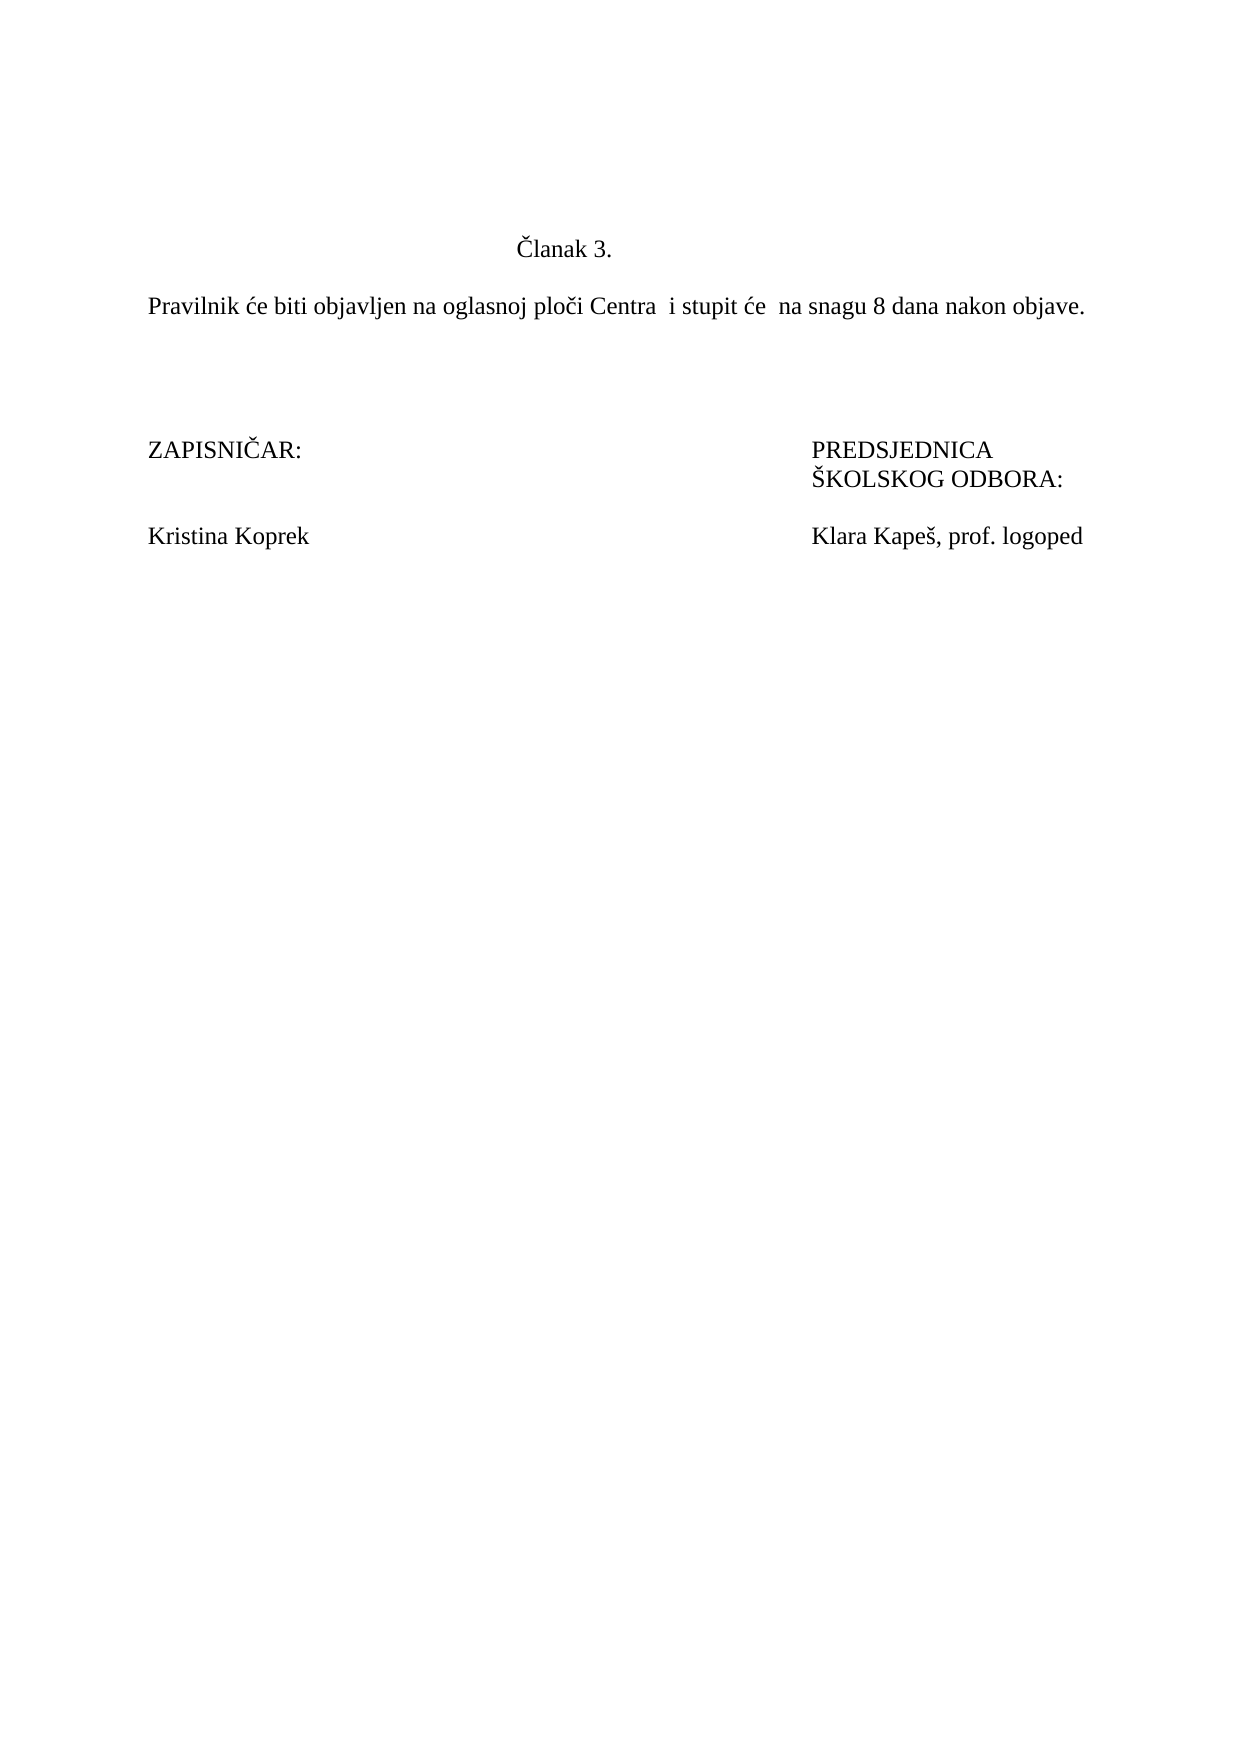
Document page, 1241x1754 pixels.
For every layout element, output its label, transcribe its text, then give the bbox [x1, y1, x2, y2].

text Pravilnik će biti objavljen na oglasnoj ploči Centra i stupit će na snagu 8 dana nakon objave. [148, 291, 1093, 320]
text ŠKOLSKOG ODBORA: [148, 464, 1093, 493]
text Članak 3. [148, 234, 1093, 263]
text ZAPISNIČAR: PREDSJEDNICA [148, 435, 1093, 464]
text Kristina Koprek Klara Kapeš, prof. logoped [148, 521, 1093, 550]
